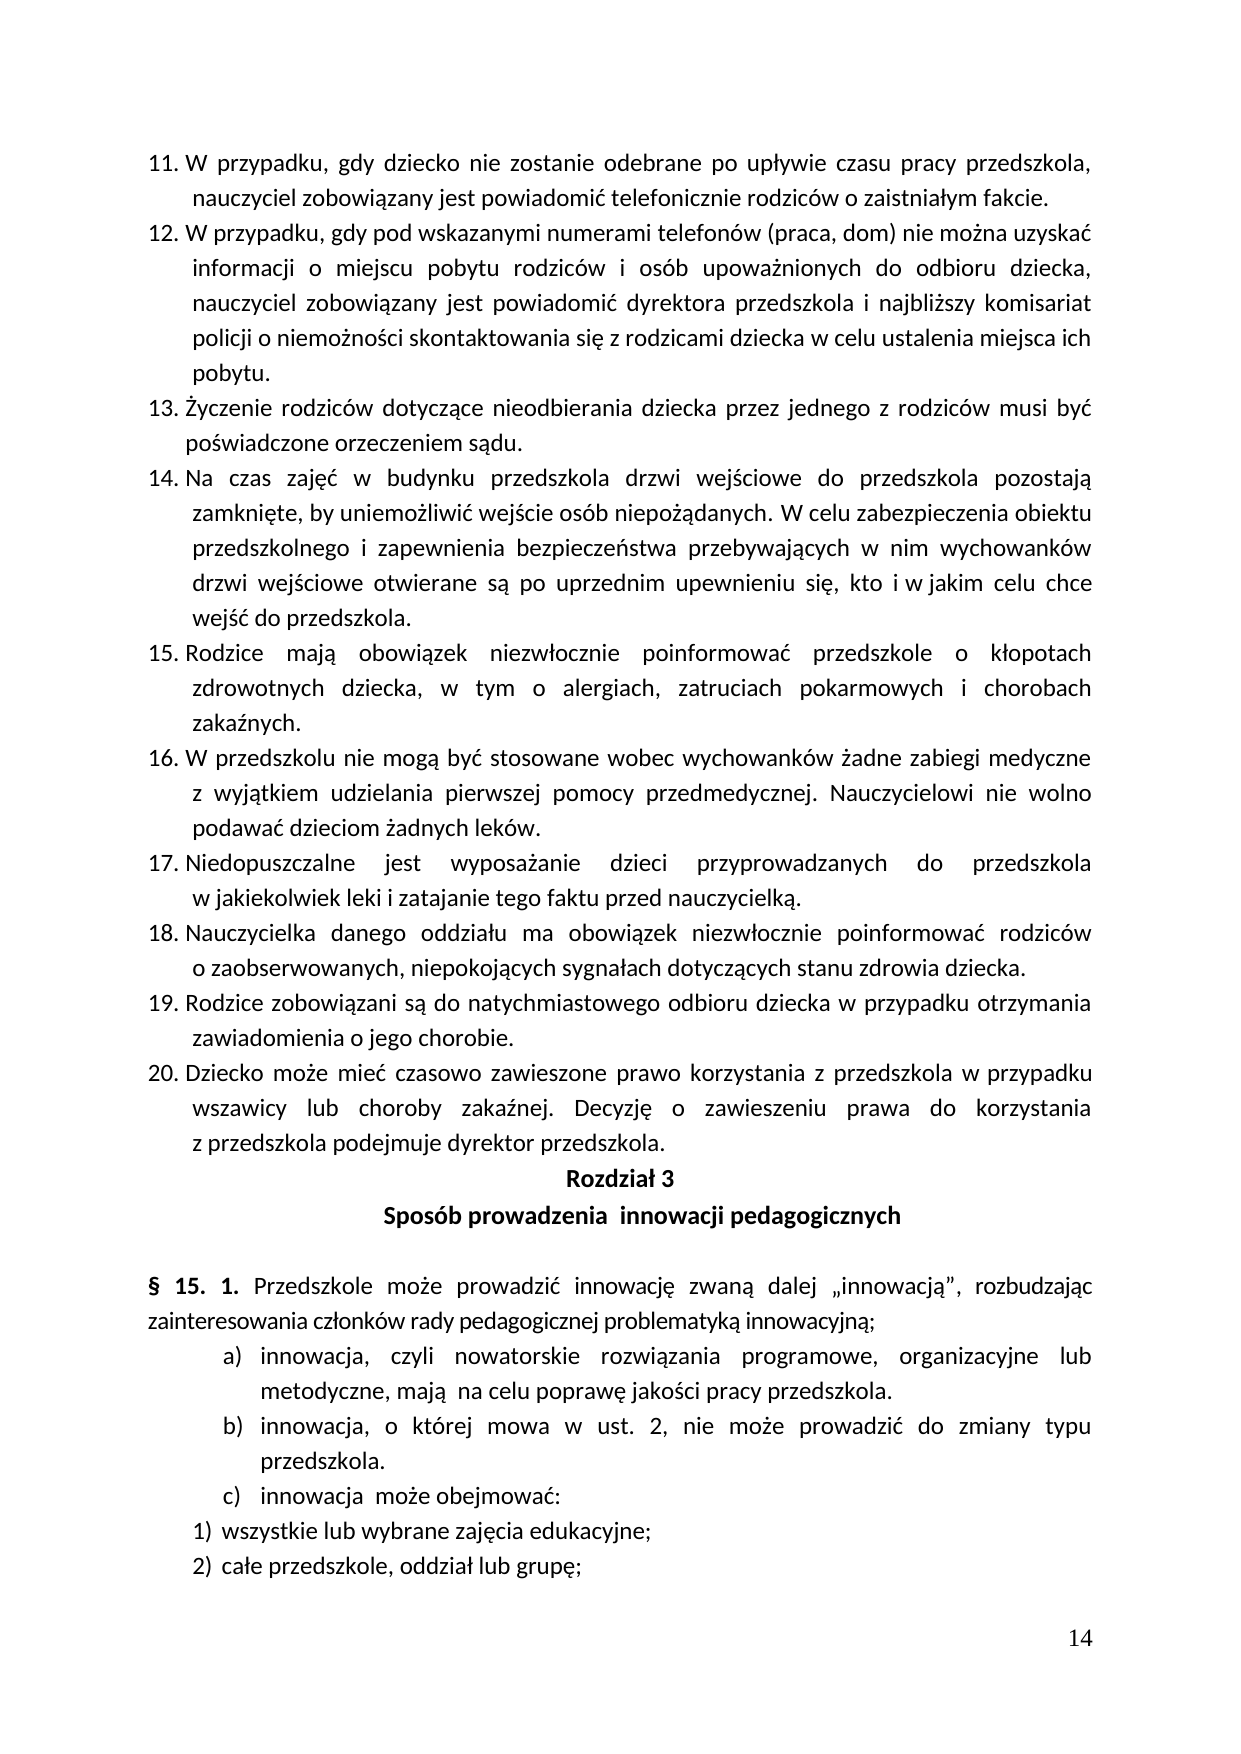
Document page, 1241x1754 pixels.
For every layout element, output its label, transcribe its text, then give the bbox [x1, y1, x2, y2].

list W przypadku, gdy dziecko nie zostanie odebrane po upływie czasu pracy przedszkola, nauczyciel zobowiązany jest powiadomić telefonicznie rodziców o zaistniałym fakcie. [148, 148, 1093, 213]
list innowacja, o której mowa w ust. 2, nie może prowadzić do zmiany typu przedszkola. [223, 1411, 1093, 1476]
list W przedszkolu nie mogą być stosowane wobec wychowanków żadne zabiegi medyczne z wyjątkiem udzielania pierwszej pomocy przedmedycznej. Nauczycielowi nie wolno podawać dzieciom żadnych leków. [148, 743, 1093, 843]
list W przypadku, gdy pod wskazanymi numerami telefonów (praca, dom) nie można uzyskać informacji o miejscu pobytu rodziców i osób upoważnionych do odbioru dziecka, nauczyciel zobowiązany jest powiadomić dyrektora przedszkola i najbliższy komisariat policji o niemożności skontaktowania się z rodzicami dziecka w celu ustalenia miejsca ich pobytu. [148, 218, 1093, 388]
list innowacja, czyli nowatorskie rozwiązania programowe, organizacyjne lub metodyczne, mają na celu poprawę jakości pracy przedszkola. [223, 1341, 1093, 1406]
text § 15. 1. Przedszkole może prowadzić innowację zwaną dalej „innowacją”, rozbudzając zainteresowania członków rady pedagogicznej problematyką innowacyjną; [148, 1271, 1093, 1336]
list wszystkie lub wybrane zajęcia edukacyjne; [192, 1516, 1093, 1546]
list Nauczycielka danego oddziału ma obowiązek niezwłocznie poinformować rodziców o zaobserwowanych, niepokojących sygnałach dotyczących stanu zdrowia dziecka. [148, 918, 1093, 983]
list Dziecko może mieć czasowo zawieszone prawo korzystania z przedszkola w przypadku wszawicy lub choroby zakaźnej. Decyzję o zawieszeniu prawa do korzystania z przedszkola podejmuje dyrektor przedszkola. [148, 1058, 1093, 1158]
list Na czas zajęć w budynku przedszkola drzwi wejściowe do przedszkola pozostają zamknięte, by uniemożliwić wejście osób niepożądanych. W celu zabezpieczenia obiektu przedszkolnego i zapewnienia bezpieczeństwa przebywających w nim wychowanków drzwi wejściowe otwierane są po uprzednim upewnieniu się, kto i w jakim celu chce wejść do przedszkola. [148, 463, 1093, 633]
list Życzenie rodziców dotyczące nieodbierania dziecka przez jednego z rodziców musi być poświadczone orzeczeniem sądu. [148, 393, 1093, 458]
text Sposób prowadzenia innowacji pedagogicznych [192, 1199, 1093, 1231]
list całe przedszkole, oddział lub grupę; [192, 1551, 1093, 1581]
list Niedopuszczalne jest wyposażanie dzieci przyprowadzanych do przedszkola w jakiekolwiek leki i zatajanie tego faktu przed nauczycielką. [148, 848, 1093, 913]
text Rozdział 3 [148, 1163, 1093, 1194]
list Rodzice zobowiązani są do natychmiastowego odbioru dziecka w przypadku otrzymania zawiadomienia o jego chorobie. [148, 988, 1093, 1053]
list Rodzice mają obowiązek niezwłocznie poinformować przedszkole o kłopotach zdrowotnych dziecka, w tym o alergiach, zatruciach pokarmowych i chorobach zakaźnych. [148, 638, 1093, 738]
list innowacja może obejmować: [223, 1481, 1093, 1511]
